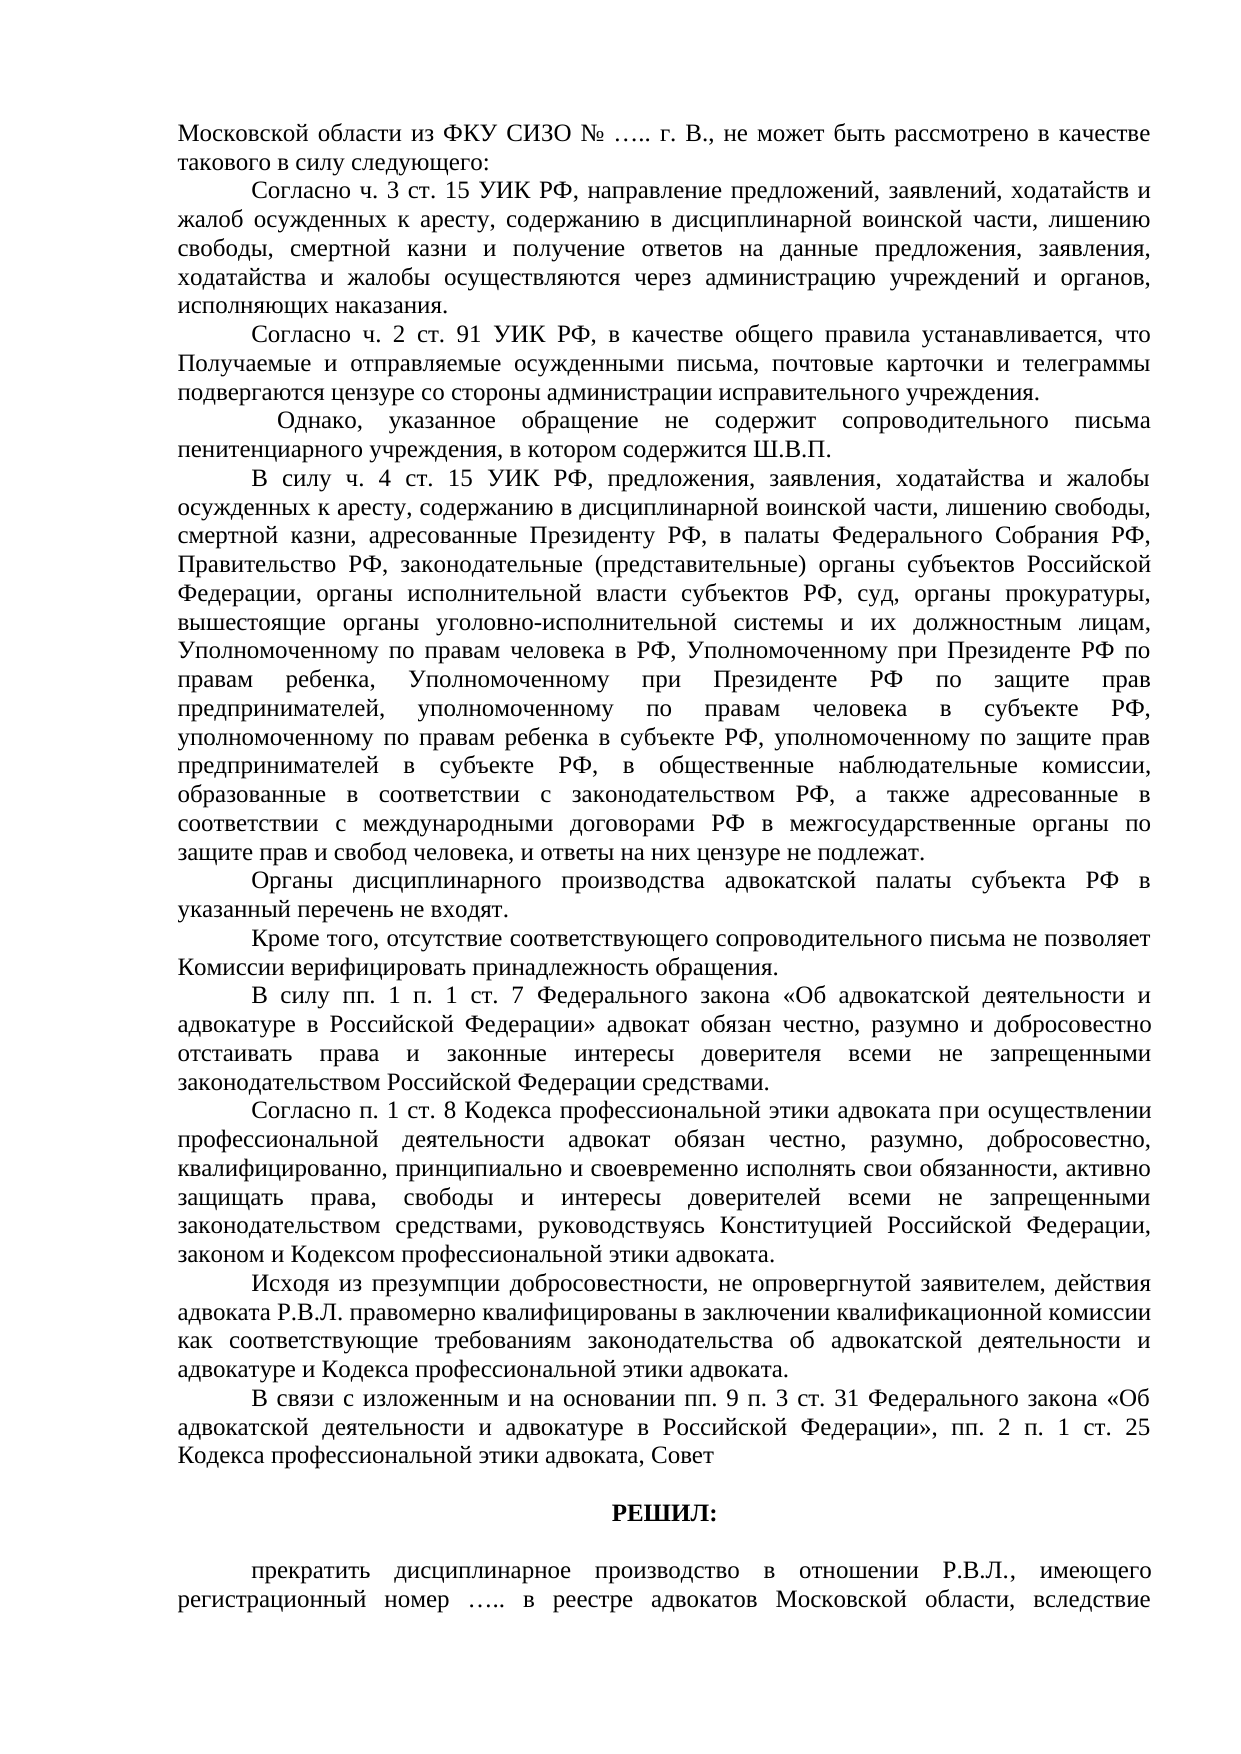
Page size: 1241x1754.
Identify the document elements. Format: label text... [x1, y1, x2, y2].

text В силу ч. 4 ст. 15 УИК РФ, предложения, заявления, ходатайства и жалобы осужденных к аресту, содержанию в дисциплинарной воинской части, лишению свободы, смертной казни, адресованные Президенту РФ, в палаты Федерального Собрания РФ, Правительство РФ, законодательные (представительные) органы субъектов Российской Федерации, органы исполнительной власти субъектов РФ, суд, органы прокуратуры, вышестоящие органы уголовно-исполнительной системы и их должностным лицам, Уполномоченному по правам человека в РФ, Уполномоченному при Президенте РФ по правам ребенка, Уполномоченному при Президенте РФ по защите прав предпринимателей, уполномоченному по правам человека в субъекте РФ, уполномоченному по правам ребенка в субъекте РФ, уполномоченному по защите прав предпринимателей в субъекте РФ, в общественные наблюдательные комиссии, образованные в соответствии с законодательством РФ, а также адресованные в соответствии с международными договорами РФ в межгосударственные органы по защите прав и свобод человека, и ответы на них цензуре не подлежат. [177, 463, 1152, 866]
text Согласно ч. 2 ст. 91 УИК РФ, в качестве общего правила устанавливается, что Получаемые и отправляемые осужденными письма, почтовые карточки и телеграммы подвергаются цензуре со стороны администрации исправительного учреждения. [177, 319, 1152, 406]
text Согласно ч. 3 ст. 15 УИК РФ, направление предложений, заявлений, ходатайств и жалоб осужденных к аресту, содержанию в дисциплинарной воинской части, лишению свободы, смертной казни и получение ответов на данные предложения, заявления, ходатайства и жалобы осуществляются через администрацию учреждений и органов, исполняющих наказания. [177, 176, 1152, 319]
text РЕШИЛ: [177, 1498, 1152, 1527]
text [177, 1556, 1152, 1613]
text Однако, указанное обращение не содержит сопроводительного письма пенитенциарного учреждения, в котором содержится Ш.В.П. [177, 406, 1152, 463]
text В силу пп. 1 п. 1 ст. 7 Федерального закона «Об адвокатской деятельности и адвокатуре в Российской Федерации» адвокат обязан честно, разумно и добросовестно отстаивать права и законные интересы доверителя всеми не запрещенными законодательством Российской Федерации средствами. [177, 981, 1152, 1096]
text Органы дисциплинарного производства адвокатской палаты субъекта РФ в указанный перечень не входят. [177, 866, 1152, 923]
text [177, 118, 1152, 176]
text Кроме того, отсутствие соответствующего сопроводительного письма не позволяет Комиссии верифицировать принадлежность обращения. [177, 923, 1152, 981]
text Согласно п. 1 ст. 8 Кодекса профессиональной этики адвоката при осуществлении профессиональной деятельности адвокат обязан честно, разумно, добросовестно, квалифицированно, принципиально и своевременно исполнять свои обязанности, активно защищать права, свободы и интересы доверителей всеми не запрещенными законодательством средствами, руководствуясь Конституцией Российской Федерации, законом и Кодексом профессиональной этики адвоката. [177, 1096, 1152, 1268]
text Исходя из презумпции добросовестности, не опровергнутой заявителем, действия адвоката Р.В.Л. правомерно квалифицированы в заключении квалификационной комиссии как соответствующие требованиям законодательства об адвокатской деятельности и адвокатуре и Кодекса профессиональной этики адвоката. [177, 1268, 1152, 1383]
text В связи с изложенным и на основании пп. 9 п. 3 ст. 31 Федерального закона «Об адвокатской деятельности и адвокатуре в Российской Федерации», пп. 2 п. 1 ст. 25 Кодекса профессиональной этики адвоката, Совет [177, 1383, 1152, 1469]
